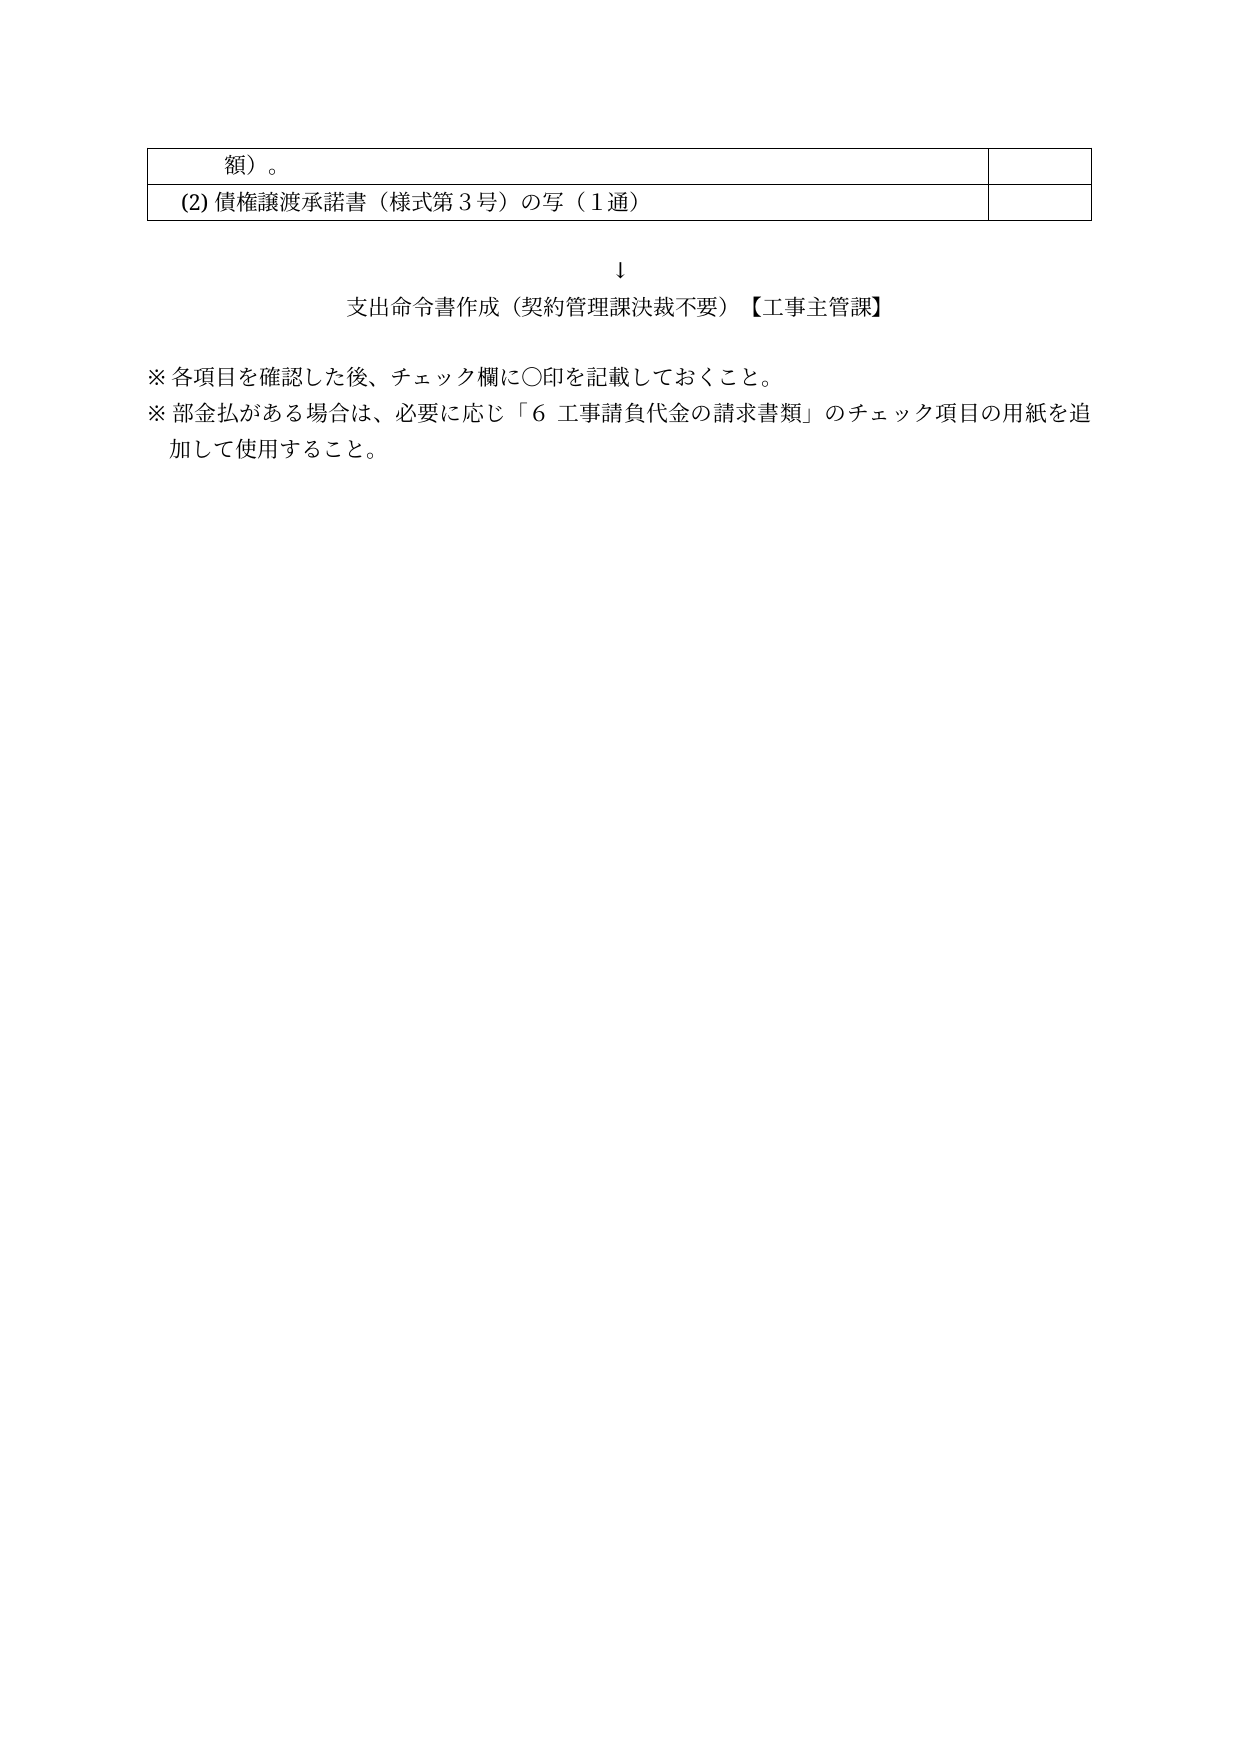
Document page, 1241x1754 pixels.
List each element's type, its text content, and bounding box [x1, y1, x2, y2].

text ※ 部金払がある場合は、必要に応じ「６ 工事請負代金の請求書類」のチェック項目の用紙を追加して使用すること。 [148, 396, 1092, 464]
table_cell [148, 149, 988, 184]
text ↓ [148, 256, 1092, 285]
table_cell [989, 149, 1091, 184]
text ※ 各項目を確認した後、チェック欄に○印を記載しておくこと。 [148, 360, 1092, 392]
text 支出命令書作成（契約管理課決裁不要）【工事主管課】 [148, 290, 1092, 321]
table_cell (2) 債権譲渡承諾書（様式第３号）の写（１通） [148, 185, 988, 220]
table_cell [989, 185, 1091, 220]
